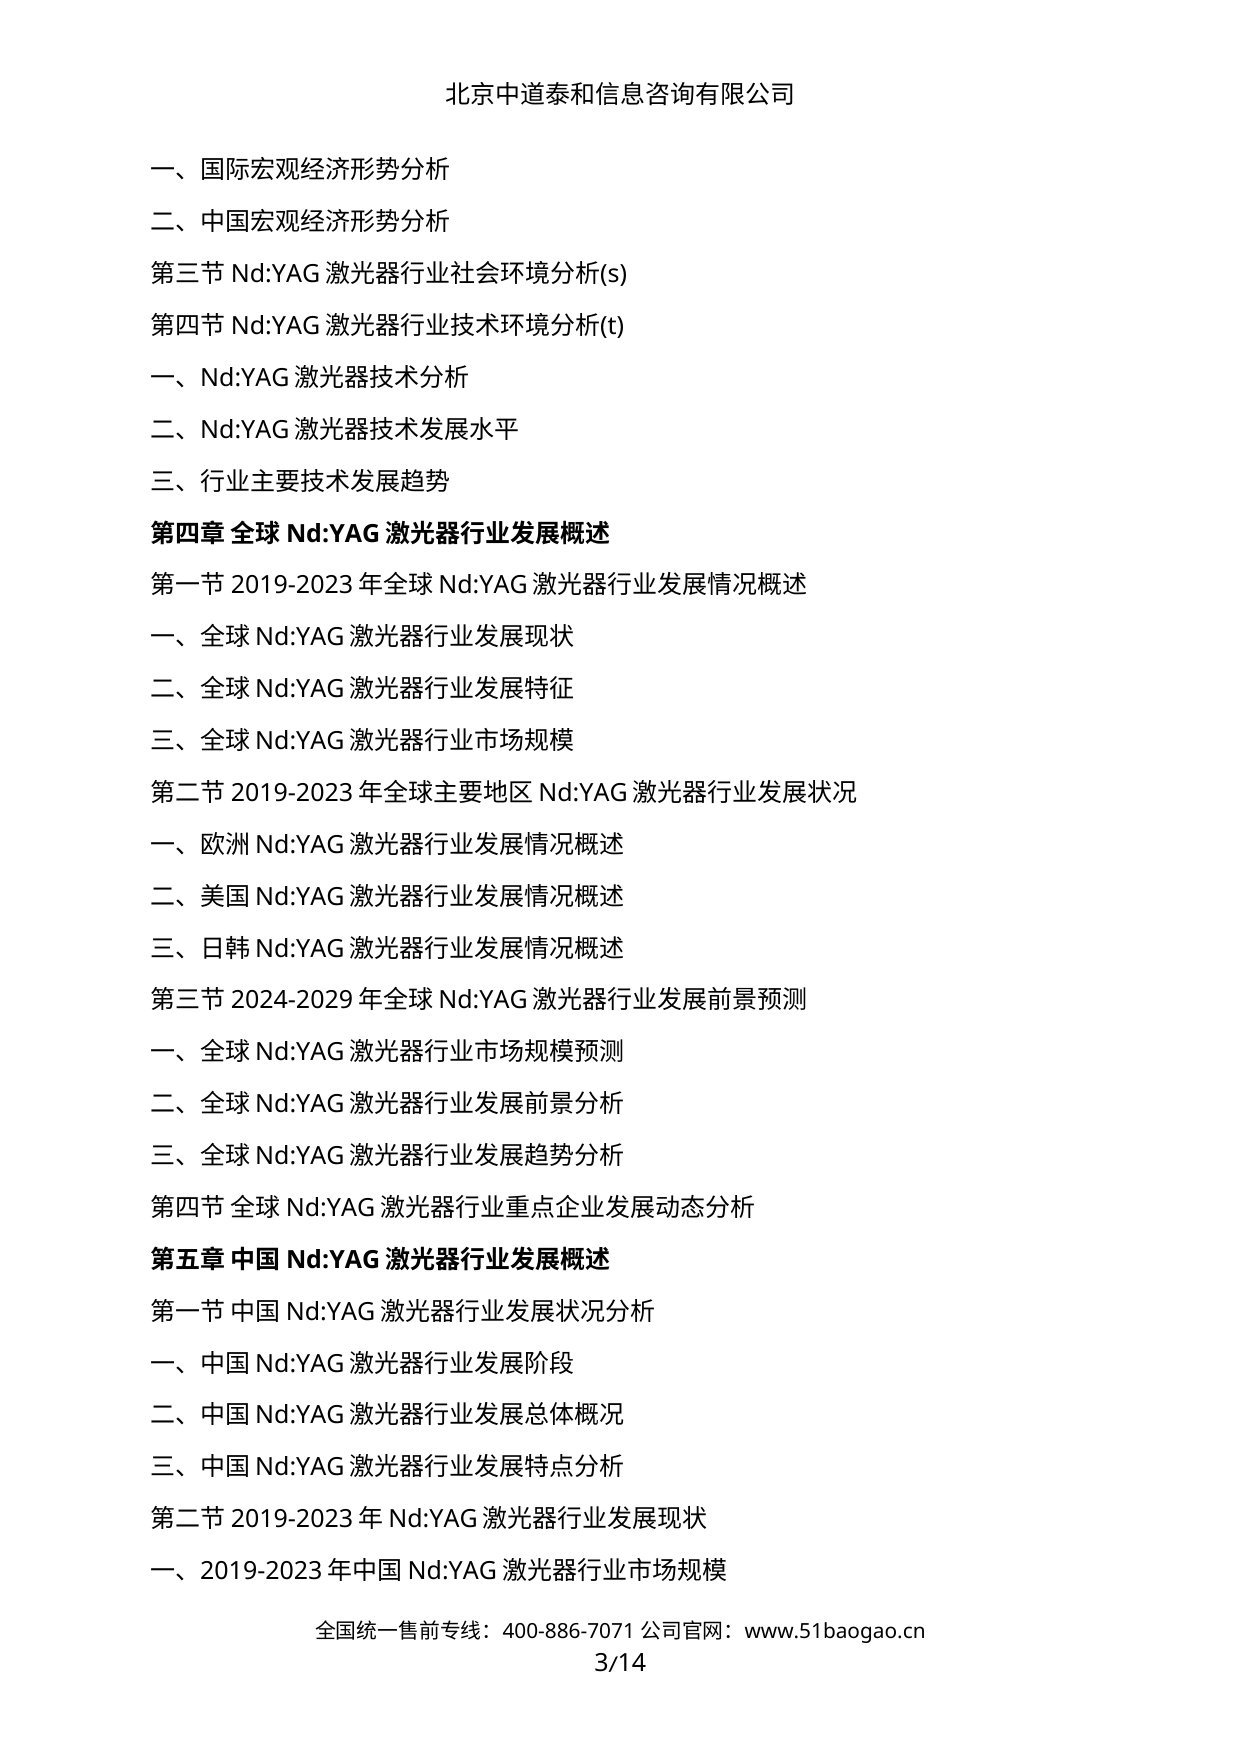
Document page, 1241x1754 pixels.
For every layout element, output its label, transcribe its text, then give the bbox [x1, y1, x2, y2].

text 二、美国Nd:YAG激光器行业发展情况概述 [150, 876, 1090, 912]
text 三、行业主要技术发展趋势 [150, 461, 1090, 497]
text 三、日韩Nd:YAG激光器行业发展情况概述 [150, 928, 1090, 964]
text 一、欧洲Nd:YAG激光器行业发展情况概述 [150, 824, 1090, 861]
text 三、全球Nd:YAG激光器行业市场规模 [150, 721, 1090, 757]
text 二、中国Nd:YAG激光器行业发展总体概况 [150, 1395, 1090, 1431]
text 一、全球Nd:YAG激光器行业市场规模预测 [150, 1032, 1090, 1068]
text 第五章 中国Nd:YAG激光器行业发展概述 [150, 1239, 1090, 1276]
text 一、国际宏观经济形势分析 [150, 150, 1090, 186]
text 第四节 Nd:YAG激光器行业技术环境分析(t) [150, 306, 1090, 342]
text 二、中国宏观经济形势分析 [150, 202, 1090, 238]
text 第一节 2019-2023年全球Nd:YAG激光器行业发展情况概述 [150, 565, 1090, 601]
text 一、全球Nd:YAG激光器行业发展现状 [150, 617, 1090, 653]
text 第四章 全球Nd:YAG激光器行业发展概述 [150, 513, 1090, 549]
text 第二节 2019-2023年Nd:YAG激光器行业发展现状 [150, 1499, 1090, 1535]
text 三、中国Nd:YAG激光器行业发展特点分析 [150, 1447, 1090, 1483]
text 二、Nd:YAG激光器技术发展水平 [150, 409, 1090, 446]
text 二、全球Nd:YAG激光器行业发展前景分析 [150, 1084, 1090, 1120]
text 一、中国Nd:YAG激光器行业发展阶段 [150, 1343, 1090, 1379]
text 第四节 全球Nd:YAG激光器行业重点企业发展动态分析 [150, 1187, 1090, 1224]
text 第三节 Nd:YAG激光器行业社会环境分析(s) [150, 254, 1090, 290]
text 二、全球Nd:YAG激光器行业发展特征 [150, 669, 1090, 705]
text 一、Nd:YAG激光器技术分析 [150, 357, 1090, 394]
text 第一节 中国Nd:YAG激光器行业发展状况分析 [150, 1291, 1090, 1327]
text 第二节 2019-2023年全球主要地区Nd:YAG激光器行业发展状况 [150, 772, 1090, 809]
text 三、全球Nd:YAG激光器行业发展趋势分析 [150, 1136, 1090, 1172]
text 一、2019-2023年中国Nd:YAG激光器行业市场规模 [150, 1551, 1090, 1587]
text 第三节 2024-2029年全球Nd:YAG激光器行业发展前景预测 [150, 980, 1090, 1016]
